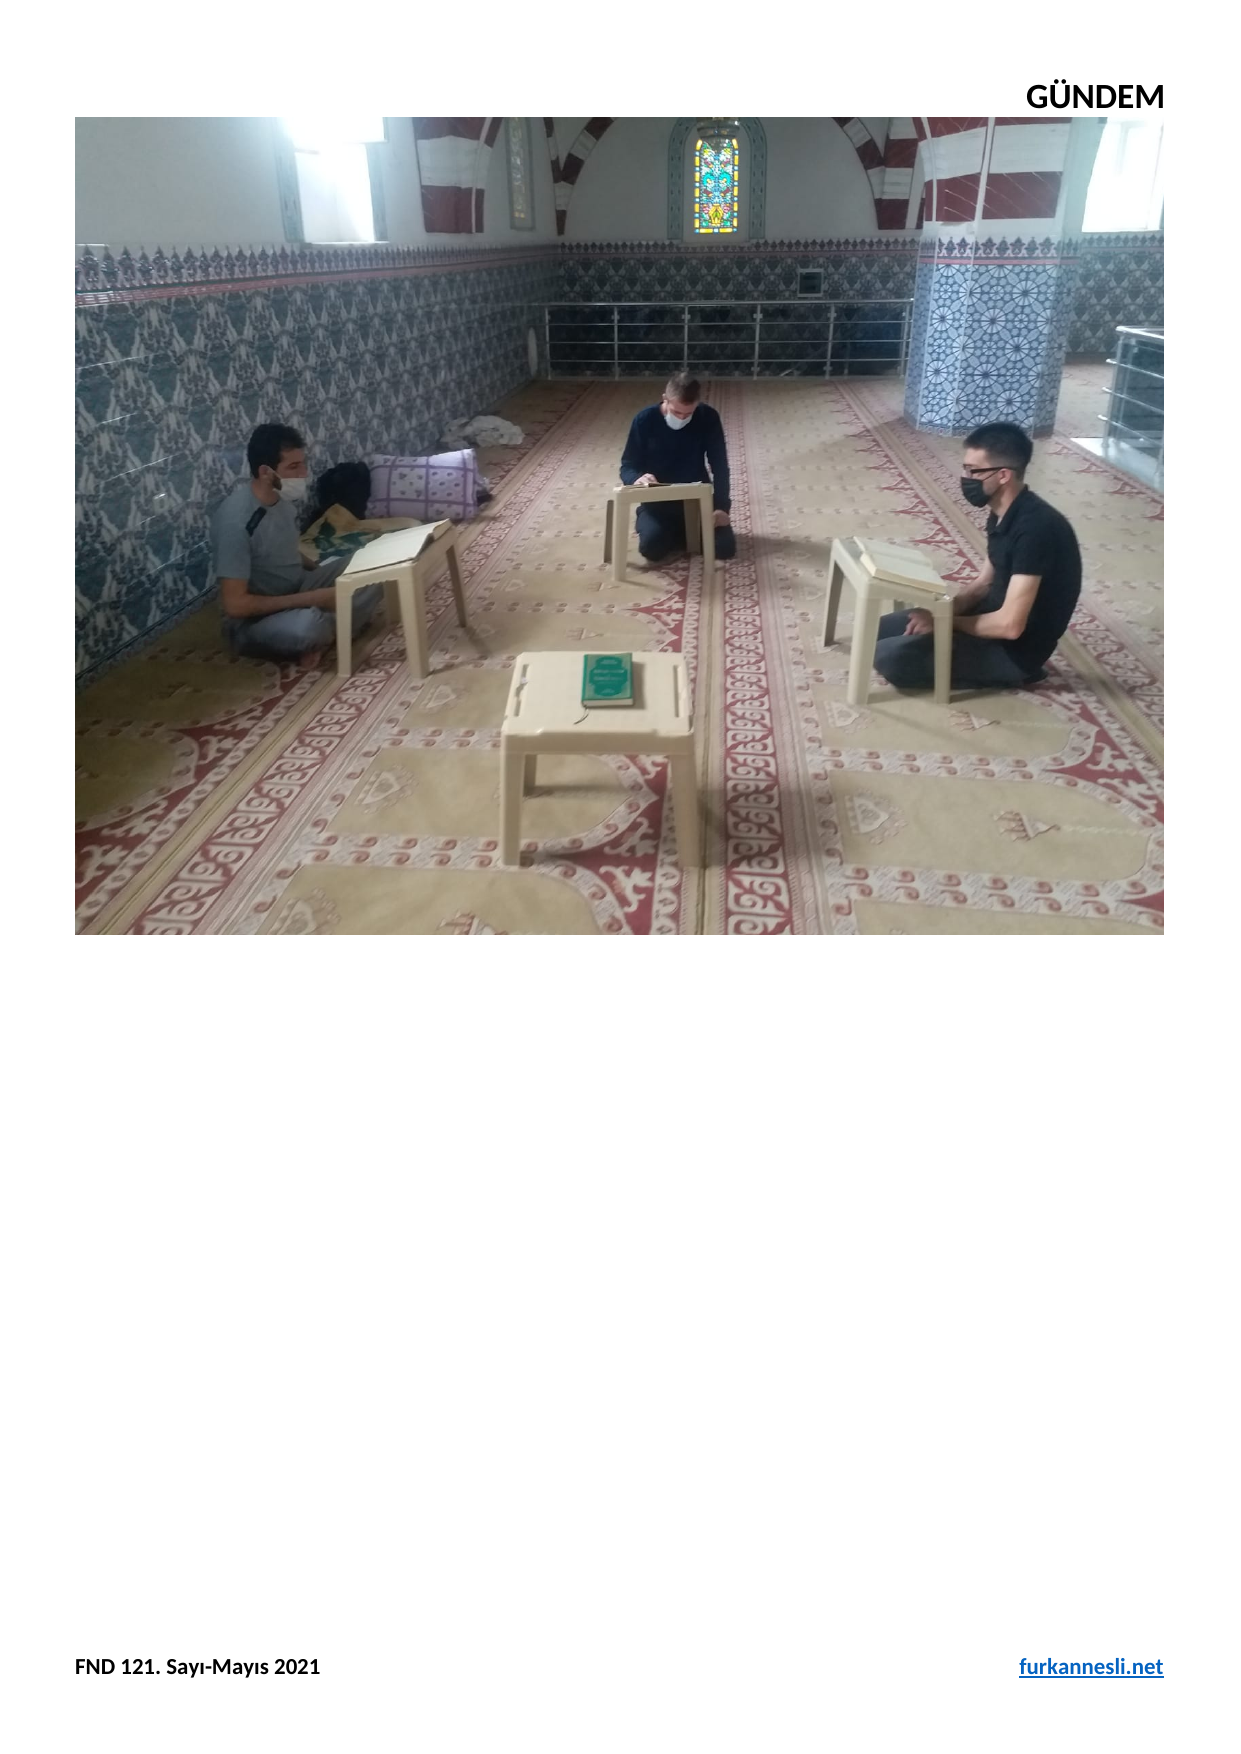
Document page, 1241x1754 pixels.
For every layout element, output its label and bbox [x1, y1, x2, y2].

picture [75, 117, 1164, 935]
